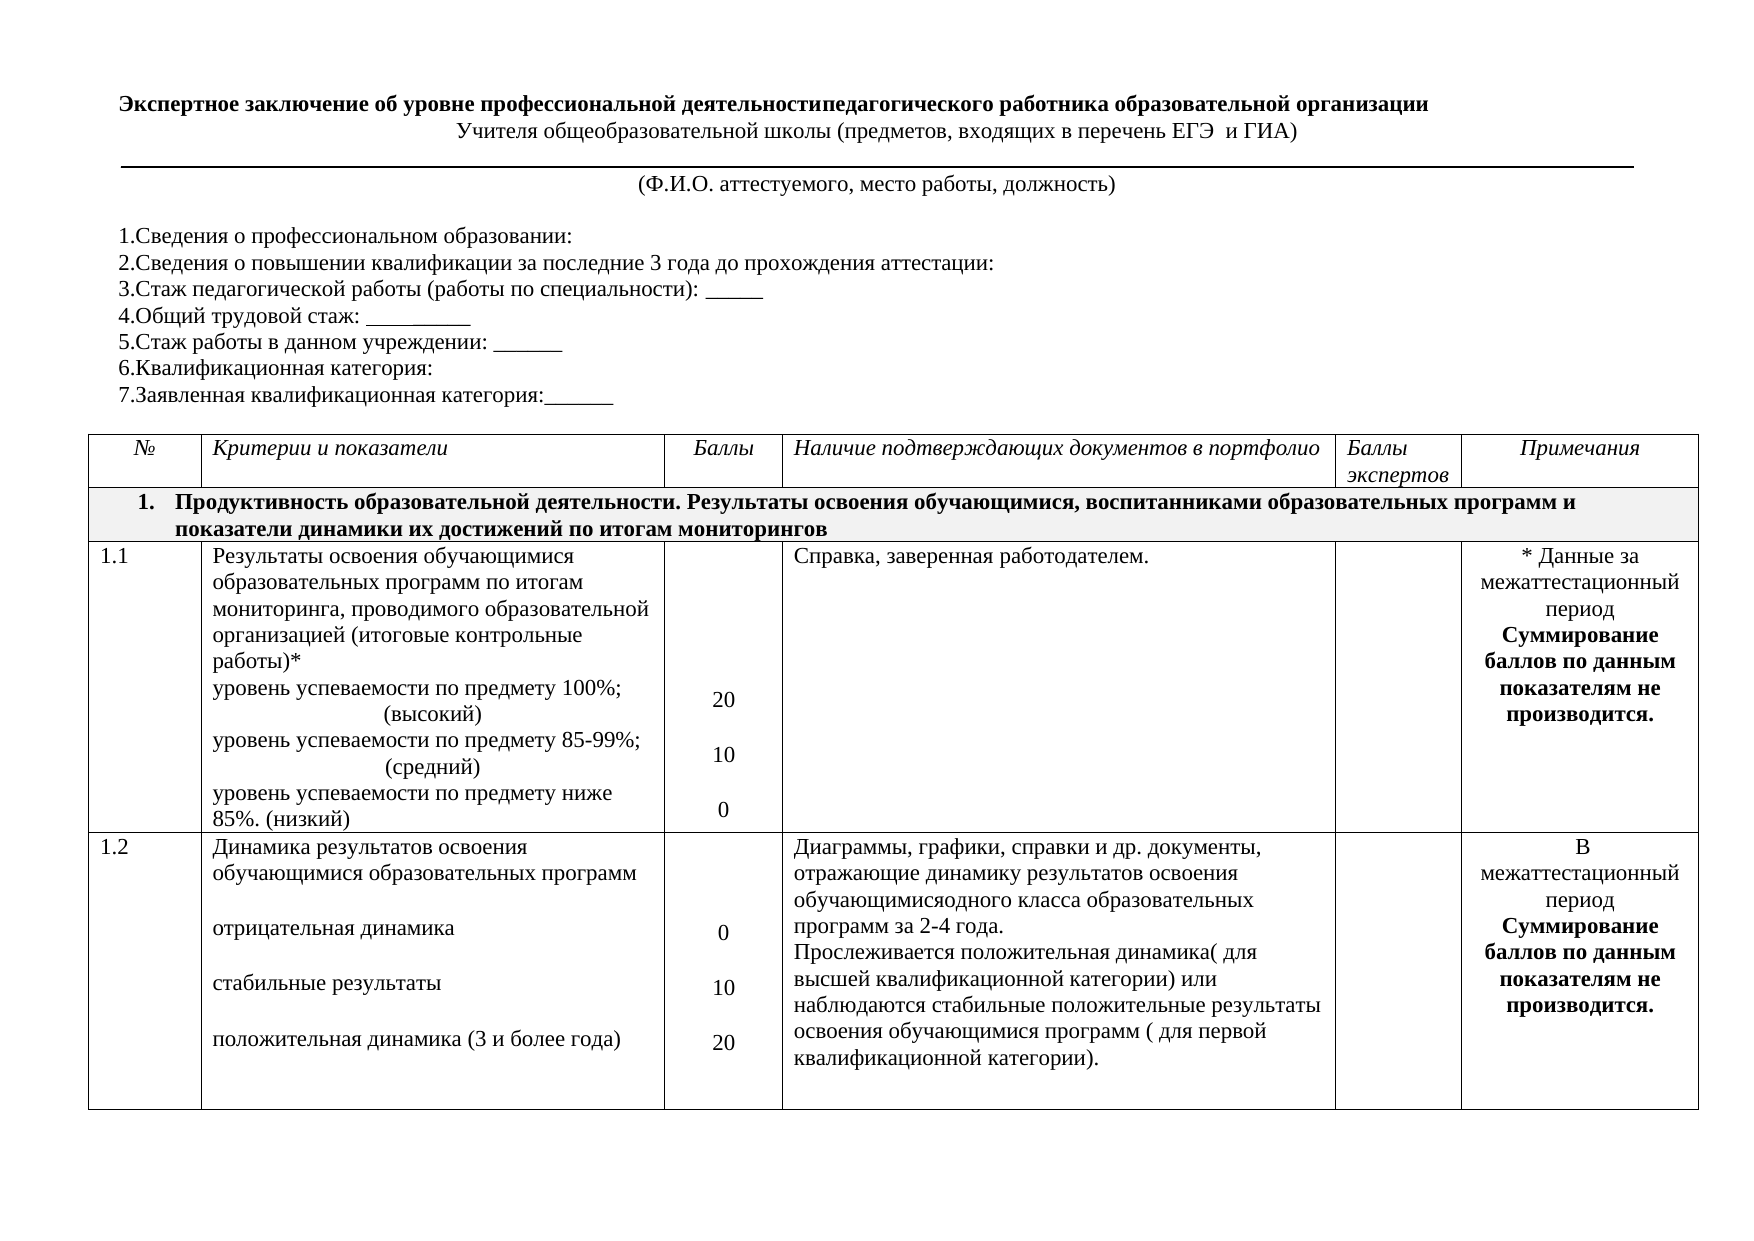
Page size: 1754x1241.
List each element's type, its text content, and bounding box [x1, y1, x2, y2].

table_cell Результаты освоения обучающимися образовательных программ по итогам мониторинга, проводимого образовательной организацией (итоговые контрольные работы)* уровень успеваемости по предмету 100%; (высокий) уровень успеваемости по предмету 85-99%; (средний) уровень успеваемости по предмету ниже 85%. (низкий) [202, 542, 664, 832]
table_cell Диаграммы, графики, справки и др. документы, отражающие динамику результатов освоения обучающимисяодного класса образовательных программ за 2-4 года. Прослеживается положительная динамика( для высшей квалификационной категории) или наблюдаются стабильные положительные результаты освоения обучающимися программ ( для первой квалификационной категории). [783, 833, 1335, 1108]
table_cell 20 10 0 [665, 542, 782, 832]
table_cell [1336, 833, 1461, 1108]
table_cell 1.2 [89, 833, 201, 1108]
table_cell [1336, 542, 1461, 832]
table_header Баллы [665, 435, 782, 487]
table_cell Динамика результатов освоения обучающимися образовательных программ отрицательная динамика стабильные результаты положительная динамика (3 и более года) [202, 833, 664, 1108]
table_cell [1462, 833, 1698, 1108]
table_cell 1.1 [89, 542, 201, 832]
table_cell Продуктивность образовательной деятельности. Результаты освоения обучающимися, воспитанниками образовательных программ и показатели динамики их достижений по итогам мониторингов [89, 488, 1698, 541]
table_header Баллы экспертов [1336, 435, 1461, 487]
text 6.Квалификационная категория: [118, 354, 1636, 381]
text 2.Сведения о повышении квалификации за последние 3 года до прохождения аттестации: [118, 249, 1636, 275]
table_cell * Данные за межаттестационный период Суммирование баллов по данным показателям не производится. [1462, 542, 1698, 832]
text 4.Общий трудовой стаж: _____ [118, 302, 1636, 328]
text Экспертное заключение об уровне профессиональной деятельностипедагогического работника образовательной организации [118, 89, 1586, 117]
table_cell Справка, заверенная работодателем. [783, 542, 1335, 832]
text 5.Стаж работы в данном учреждении: ______ [118, 328, 1636, 354]
table_header Критерии и показатели [202, 435, 664, 487]
table_header Примечания [1462, 435, 1698, 487]
table_header № [89, 435, 201, 487]
text 1.Сведения о профессиональном образовании: [118, 223, 1636, 249]
text 3.Стаж педагогической работы (работы по специальности): _____ [118, 275, 1636, 302]
text ____________________________________________________________________________________________________________________________________ (Ф.И.О. аттестуемого, место работы, должность) [118, 143, 1636, 196]
table_header Наличие подтверждающих документов в портфолио [783, 435, 1335, 487]
text 7.Заявленная квалификационная категория:______ [118, 381, 1636, 407]
text Учителя общеобразовательной школы (предметов, входящих в перечень ЕГЭ и ГИА) [118, 117, 1636, 143]
table_cell 0 10 20 [665, 833, 782, 1108]
